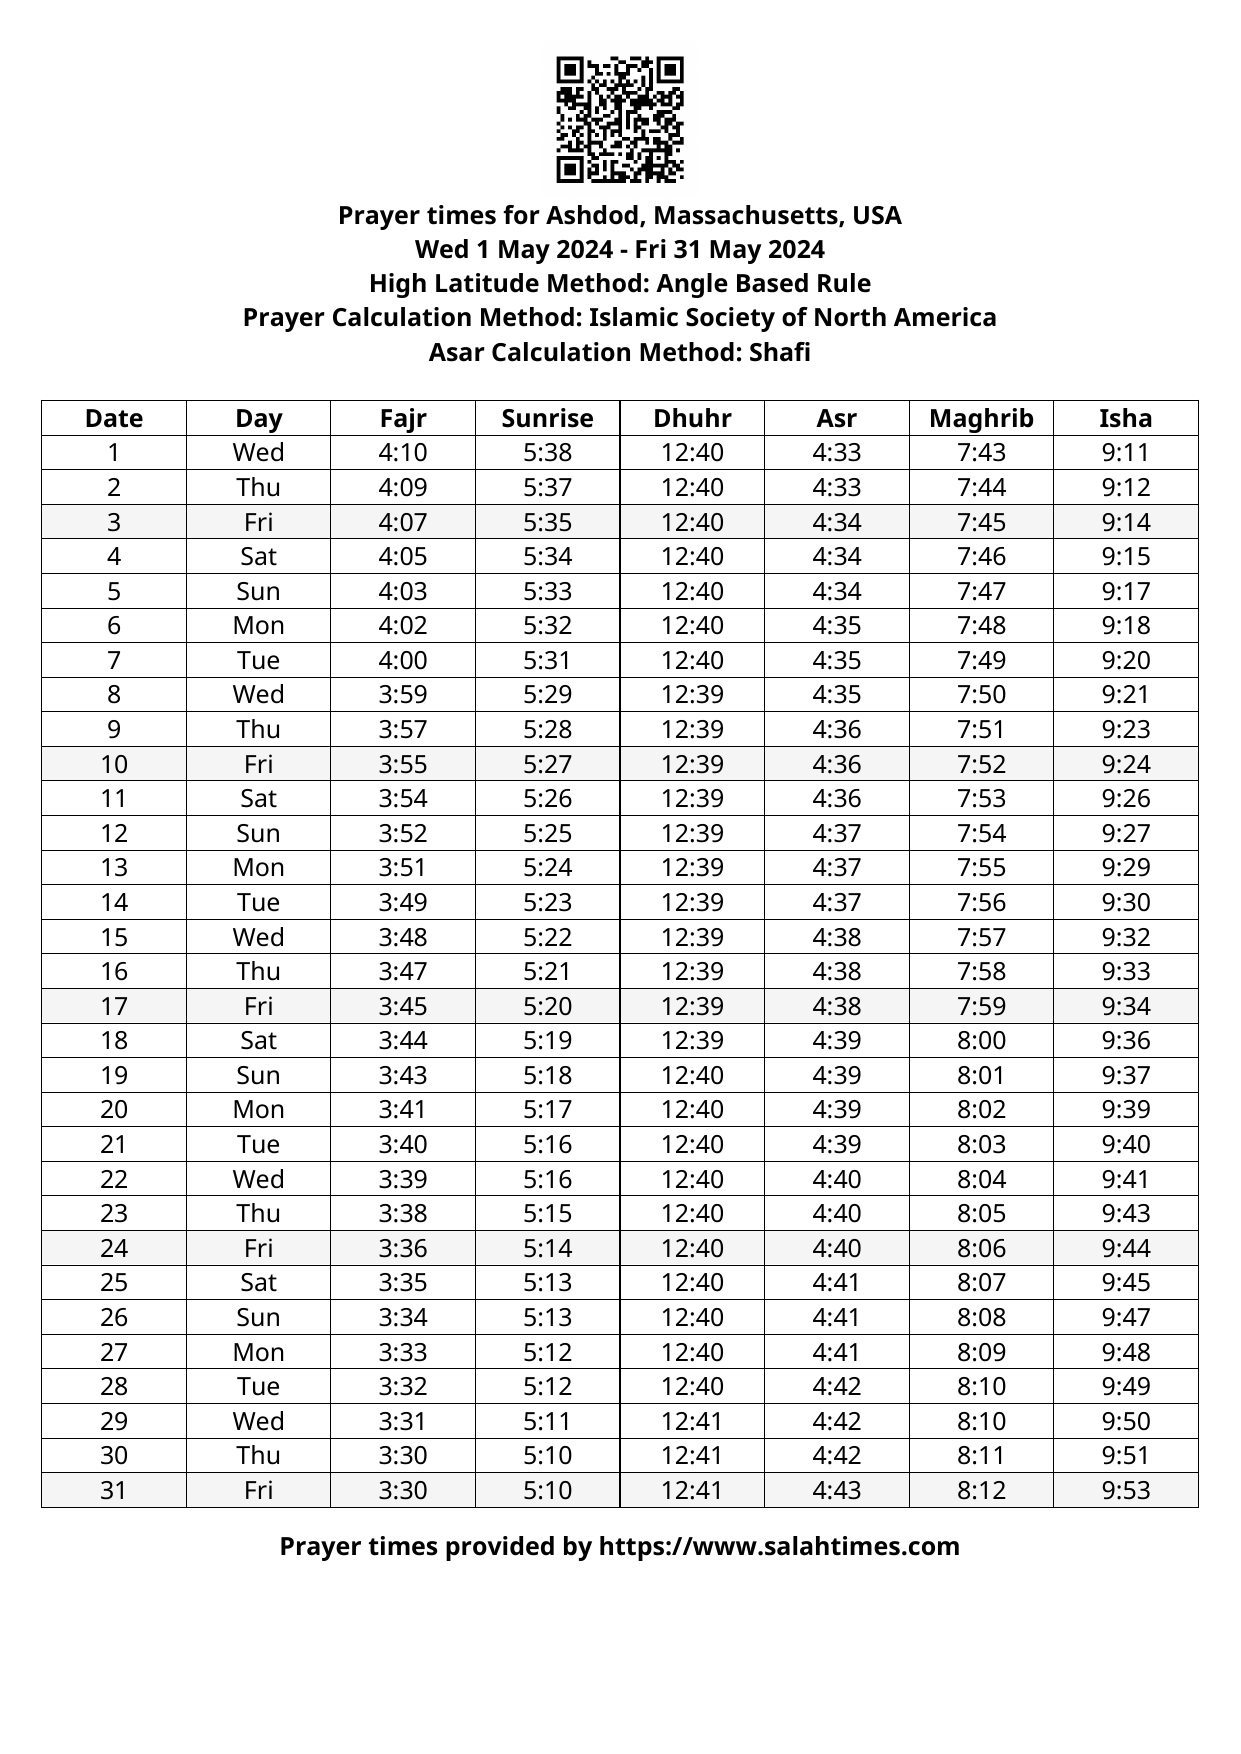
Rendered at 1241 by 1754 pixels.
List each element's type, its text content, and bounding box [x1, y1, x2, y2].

table_cell 9:41 [1054, 1162, 1198, 1195]
table_cell 9:21 [1054, 678, 1198, 711]
table_header Isha [1054, 401, 1198, 434]
table_cell Fri [187, 505, 330, 538]
table_cell 12:40 [621, 643, 764, 677]
table_cell 3:49 [331, 885, 475, 919]
table_cell Wed [187, 1404, 330, 1437]
table_cell 5:28 [476, 712, 619, 746]
table_cell Fri [187, 1231, 330, 1264]
table_cell 9:26 [1054, 781, 1198, 815]
table_cell 3:54 [331, 781, 475, 815]
table_cell 9:49 [1054, 1369, 1198, 1403]
table_cell 13 [42, 851, 186, 884]
table_cell Tue [187, 1369, 330, 1403]
table_cell 12:39 [621, 816, 764, 849]
table_cell 3:45 [331, 989, 475, 1022]
table_cell 9:12 [1054, 470, 1198, 504]
table_cell 4:03 [331, 574, 475, 607]
table_cell 12:40 [621, 1266, 764, 1299]
table_cell Mon [187, 1093, 330, 1126]
table_cell 4:35 [765, 678, 909, 711]
table_cell 4:42 [765, 1404, 909, 1437]
table_cell 12:39 [621, 920, 764, 953]
table_cell 5:17 [476, 1093, 619, 1126]
table_cell 5:16 [476, 1162, 619, 1195]
table_cell 4:05 [331, 539, 475, 573]
table_cell 5:13 [476, 1300, 619, 1334]
table_cell Sun [187, 574, 330, 607]
table_cell 3:32 [331, 1369, 475, 1403]
table_cell 5:16 [476, 1127, 619, 1161]
table_cell 4:37 [765, 816, 909, 849]
table_cell 3:30 [331, 1439, 475, 1472]
table_cell 5:12 [476, 1335, 619, 1368]
table_cell 3:52 [331, 816, 475, 849]
table_cell 5:12 [476, 1369, 619, 1403]
table_cell 5:22 [476, 920, 619, 953]
table_cell 5:21 [476, 954, 619, 988]
table_cell 5:38 [476, 436, 619, 469]
table_cell 7:54 [910, 816, 1053, 849]
table_cell 3 [42, 505, 186, 538]
table_cell 8:03 [910, 1127, 1053, 1161]
table_cell 31 [42, 1473, 186, 1507]
table_cell Thu [187, 1439, 330, 1472]
table_cell 9:23 [1054, 712, 1198, 746]
table_cell 4:33 [765, 470, 909, 504]
table_cell 12:39 [621, 781, 764, 815]
table_cell 12:39 [621, 954, 764, 988]
table_cell 4:38 [765, 920, 909, 953]
table_cell Thu [187, 712, 330, 746]
table_cell 4:39 [765, 1093, 909, 1126]
table_cell 4:34 [765, 539, 909, 573]
table_header Fajr [331, 401, 475, 434]
table_cell 9:47 [1054, 1300, 1198, 1334]
table_cell 4:35 [765, 643, 909, 677]
table_cell 5:31 [476, 643, 619, 677]
table_cell 3:38 [331, 1196, 475, 1230]
table_cell 5:13 [476, 1266, 619, 1299]
table_cell 3:48 [331, 920, 475, 953]
table_cell 4:42 [765, 1369, 909, 1403]
table_cell 9:36 [1054, 1024, 1198, 1057]
table_cell 4:10 [331, 436, 475, 469]
table_cell 4:43 [765, 1473, 909, 1507]
table_cell 22 [42, 1162, 186, 1195]
table_header Date [42, 401, 186, 434]
table_cell Fri [187, 747, 330, 780]
table_cell 8:07 [910, 1266, 1053, 1299]
table_cell Wed [187, 436, 330, 469]
table_cell 4:42 [765, 1439, 909, 1472]
table_cell 3:59 [331, 678, 475, 711]
table_cell 5:10 [476, 1439, 619, 1472]
table_cell 4 [42, 539, 186, 573]
table_cell 29 [42, 1404, 186, 1437]
table_cell 2 [42, 470, 186, 504]
table_cell 7:56 [910, 885, 1053, 919]
text Wed 1 May 2024 - Fri 31 May 2024 [42, 232, 1198, 266]
table_cell Sat [187, 1024, 330, 1057]
table_header Asr [765, 401, 909, 434]
table_cell 4:36 [765, 747, 909, 780]
table_cell 15 [42, 920, 186, 953]
table_cell 5:34 [476, 539, 619, 573]
table_cell Thu [187, 954, 330, 988]
table_cell 4:36 [765, 712, 909, 746]
table_cell 16 [42, 954, 186, 988]
table_cell 7:49 [910, 643, 1053, 677]
table_cell 12:39 [621, 1024, 764, 1057]
table_cell 12:41 [621, 1439, 764, 1472]
table_cell 11 [42, 781, 186, 815]
table_cell 12:39 [621, 678, 764, 711]
table_cell Sun [187, 1058, 330, 1092]
table_cell 5:15 [476, 1196, 619, 1230]
table_cell 21 [42, 1127, 186, 1161]
table_cell 9:51 [1054, 1439, 1198, 1472]
table_cell 9:43 [1054, 1196, 1198, 1230]
table_cell 5:23 [476, 885, 619, 919]
table_cell 12:41 [621, 1404, 764, 1437]
table_cell 7:59 [910, 989, 1053, 1022]
table_cell 9:53 [1054, 1473, 1198, 1507]
table_cell 5:37 [476, 470, 619, 504]
table_header Sunrise [476, 401, 619, 434]
table_cell 8:09 [910, 1335, 1053, 1368]
table_cell 7:48 [910, 609, 1053, 642]
table_cell 5:26 [476, 781, 619, 815]
table_cell 12:40 [621, 1196, 764, 1230]
table_cell 12 [42, 816, 186, 849]
table_cell 12:39 [621, 989, 764, 1022]
table_cell 4:34 [765, 574, 909, 607]
table_cell 12:39 [621, 885, 764, 919]
table_cell 8:10 [910, 1369, 1053, 1403]
table_cell 5:25 [476, 816, 619, 849]
table_cell Thu [187, 470, 330, 504]
table_cell Wed [187, 1162, 330, 1195]
table_cell 5:14 [476, 1231, 619, 1264]
table_cell 4:34 [765, 505, 909, 538]
table_cell 4:37 [765, 885, 909, 919]
table_cell 3:35 [331, 1266, 475, 1299]
table_cell 12:40 [621, 1369, 764, 1403]
table_cell 9:34 [1054, 989, 1198, 1022]
table_cell 24 [42, 1231, 186, 1264]
table_cell 8:05 [910, 1196, 1053, 1230]
table_cell 9:29 [1054, 851, 1198, 884]
table_cell 12:40 [621, 1335, 764, 1368]
table_cell 12:40 [621, 539, 764, 573]
table_cell 6 [42, 609, 186, 642]
table_cell 9:30 [1054, 885, 1198, 919]
table_cell 9:14 [1054, 505, 1198, 538]
table_cell 1 [42, 436, 186, 469]
table_cell 5:11 [476, 1404, 619, 1437]
table_cell 8:10 [910, 1404, 1053, 1437]
table_cell 12:40 [621, 1093, 764, 1126]
table_cell 9:32 [1054, 920, 1198, 953]
table_cell 9:50 [1054, 1404, 1198, 1437]
text Prayer times for Ashdod, Massachusetts, USA [42, 198, 1198, 232]
table_cell 28 [42, 1369, 186, 1403]
table_cell Sat [187, 781, 330, 815]
table_cell Sat [187, 539, 330, 573]
table_cell 8:12 [910, 1473, 1053, 1507]
table_cell 7:46 [910, 539, 1053, 573]
text Prayer times provided by https://www.salahtimes.com [42, 1528, 1198, 1563]
table_cell Wed [187, 678, 330, 711]
table_cell 7:57 [910, 920, 1053, 953]
table_cell Wed [187, 920, 330, 953]
table_cell 9:37 [1054, 1058, 1198, 1092]
table_cell Thu [187, 1196, 330, 1230]
table_cell 7:51 [910, 712, 1053, 746]
table_cell 9:40 [1054, 1127, 1198, 1161]
table_cell 12:40 [621, 470, 764, 504]
table_cell 19 [42, 1058, 186, 1092]
table_cell 8:02 [910, 1093, 1053, 1126]
table_cell 4:40 [765, 1196, 909, 1230]
table_cell 9:18 [1054, 609, 1198, 642]
table_cell 5:32 [476, 609, 619, 642]
table_cell 4:02 [331, 609, 475, 642]
table_cell 12:40 [621, 1058, 764, 1092]
table_cell 7:58 [910, 954, 1053, 988]
table_cell Sat [187, 1266, 330, 1299]
table_cell 12:40 [621, 436, 764, 469]
table_cell 7:50 [910, 678, 1053, 711]
table_cell 4:40 [765, 1162, 909, 1195]
table_cell Tue [187, 643, 330, 677]
table_cell 12:39 [621, 712, 764, 746]
table_cell 12:40 [621, 1231, 764, 1264]
table_cell Fri [187, 989, 330, 1022]
table_cell 8 [42, 678, 186, 711]
table_cell 5:29 [476, 678, 619, 711]
text High Latitude Method: Angle Based Rule [42, 266, 1198, 300]
table_cell 4:38 [765, 989, 909, 1022]
table_cell 7:44 [910, 470, 1053, 504]
table_cell 9:45 [1054, 1266, 1198, 1299]
table_cell 4:37 [765, 851, 909, 884]
table_cell 26 [42, 1300, 186, 1334]
table_cell 3:41 [331, 1093, 475, 1126]
table_cell 30 [42, 1439, 186, 1472]
table_cell 4:38 [765, 954, 909, 988]
table_cell 9:24 [1054, 747, 1198, 780]
table_cell 4:35 [765, 609, 909, 642]
table_cell 17 [42, 989, 186, 1022]
table_cell 4:41 [765, 1300, 909, 1334]
table_cell 4:36 [765, 781, 909, 815]
table_cell 5:20 [476, 989, 619, 1022]
table_cell 12:40 [621, 574, 764, 607]
table_cell 18 [42, 1024, 186, 1057]
picture [542, 41, 699, 198]
table_cell 3:31 [331, 1404, 475, 1437]
table_cell Sun [187, 1300, 330, 1334]
table_cell 12:40 [621, 609, 764, 642]
table_cell 25 [42, 1266, 186, 1299]
table_cell 7:45 [910, 505, 1053, 538]
table_cell 4:41 [765, 1266, 909, 1299]
table_cell 7 [42, 643, 186, 677]
table_cell 8:00 [910, 1024, 1053, 1057]
table_cell 3:55 [331, 747, 475, 780]
table_cell 3:34 [331, 1300, 475, 1334]
table_cell 4:00 [331, 643, 475, 677]
table_header Maghrib [910, 401, 1053, 434]
table_cell 12:41 [621, 1473, 764, 1507]
table_cell 9:17 [1054, 574, 1198, 607]
table_cell 3:39 [331, 1162, 475, 1195]
table_cell 4:40 [765, 1231, 909, 1264]
table_cell 5:33 [476, 574, 619, 607]
table_cell 9:39 [1054, 1093, 1198, 1126]
table_cell Mon [187, 609, 330, 642]
table_cell 8:01 [910, 1058, 1053, 1092]
table_cell 12:40 [621, 505, 764, 538]
table_cell 9:15 [1054, 539, 1198, 573]
table_cell 8:11 [910, 1439, 1053, 1472]
table_cell 4:41 [765, 1335, 909, 1368]
table_cell 5 [42, 574, 186, 607]
table_cell 23 [42, 1196, 186, 1230]
table_cell 4:39 [765, 1058, 909, 1092]
table_cell 8:04 [910, 1162, 1053, 1195]
table_cell 12:39 [621, 747, 764, 780]
table_cell 7:55 [910, 851, 1053, 884]
table_cell 5:18 [476, 1058, 619, 1092]
table_cell 12:40 [621, 1127, 764, 1161]
table_cell Mon [187, 1335, 330, 1368]
table_cell 20 [42, 1093, 186, 1126]
table_cell 12:40 [621, 1162, 764, 1195]
text Prayer Calculation Method: Islamic Society of North America [42, 300, 1198, 334]
table_cell 9:27 [1054, 816, 1198, 849]
table_cell 4:33 [765, 436, 909, 469]
table_cell 3:51 [331, 851, 475, 884]
table_cell 3:30 [331, 1473, 475, 1507]
table_header Dhuhr [621, 401, 764, 434]
table_cell Mon [187, 851, 330, 884]
table_cell 7:43 [910, 436, 1053, 469]
table_cell 9:48 [1054, 1335, 1198, 1368]
table_cell Tue [187, 885, 330, 919]
table_cell 9:20 [1054, 643, 1198, 677]
table_cell 3:43 [331, 1058, 475, 1092]
table_cell 12:39 [621, 851, 764, 884]
table_cell 7:53 [910, 781, 1053, 815]
table_cell 3:44 [331, 1024, 475, 1057]
table_cell 9:44 [1054, 1231, 1198, 1264]
table_cell 3:36 [331, 1231, 475, 1264]
table_cell 14 [42, 885, 186, 919]
table_cell 9:11 [1054, 436, 1198, 469]
table_cell 9 [42, 712, 186, 746]
table_cell 5:10 [476, 1473, 619, 1507]
table_cell 3:47 [331, 954, 475, 988]
table_cell 4:07 [331, 505, 475, 538]
table_cell 8:06 [910, 1231, 1053, 1264]
table_cell 7:52 [910, 747, 1053, 780]
table_cell 8:08 [910, 1300, 1053, 1334]
table_cell 12:40 [621, 1300, 764, 1334]
table_cell 10 [42, 747, 186, 780]
table_cell 5:27 [476, 747, 619, 780]
table_cell 7:47 [910, 574, 1053, 607]
table_cell 9:33 [1054, 954, 1198, 988]
text Asar Calculation Method: Shafi [42, 334, 1198, 368]
table_cell 5:35 [476, 505, 619, 538]
table_header Day [187, 401, 330, 434]
table_cell 5:19 [476, 1024, 619, 1057]
table_cell Fri [187, 1473, 330, 1507]
table_cell 3:33 [331, 1335, 475, 1368]
table_cell 5:24 [476, 851, 619, 884]
table_cell 4:39 [765, 1024, 909, 1057]
table_cell Sun [187, 816, 330, 849]
table_cell Tue [187, 1127, 330, 1161]
table_cell 27 [42, 1335, 186, 1368]
table_cell 3:57 [331, 712, 475, 746]
table_cell 4:09 [331, 470, 475, 504]
table_cell 3:40 [331, 1127, 475, 1161]
table_cell 4:39 [765, 1127, 909, 1161]
